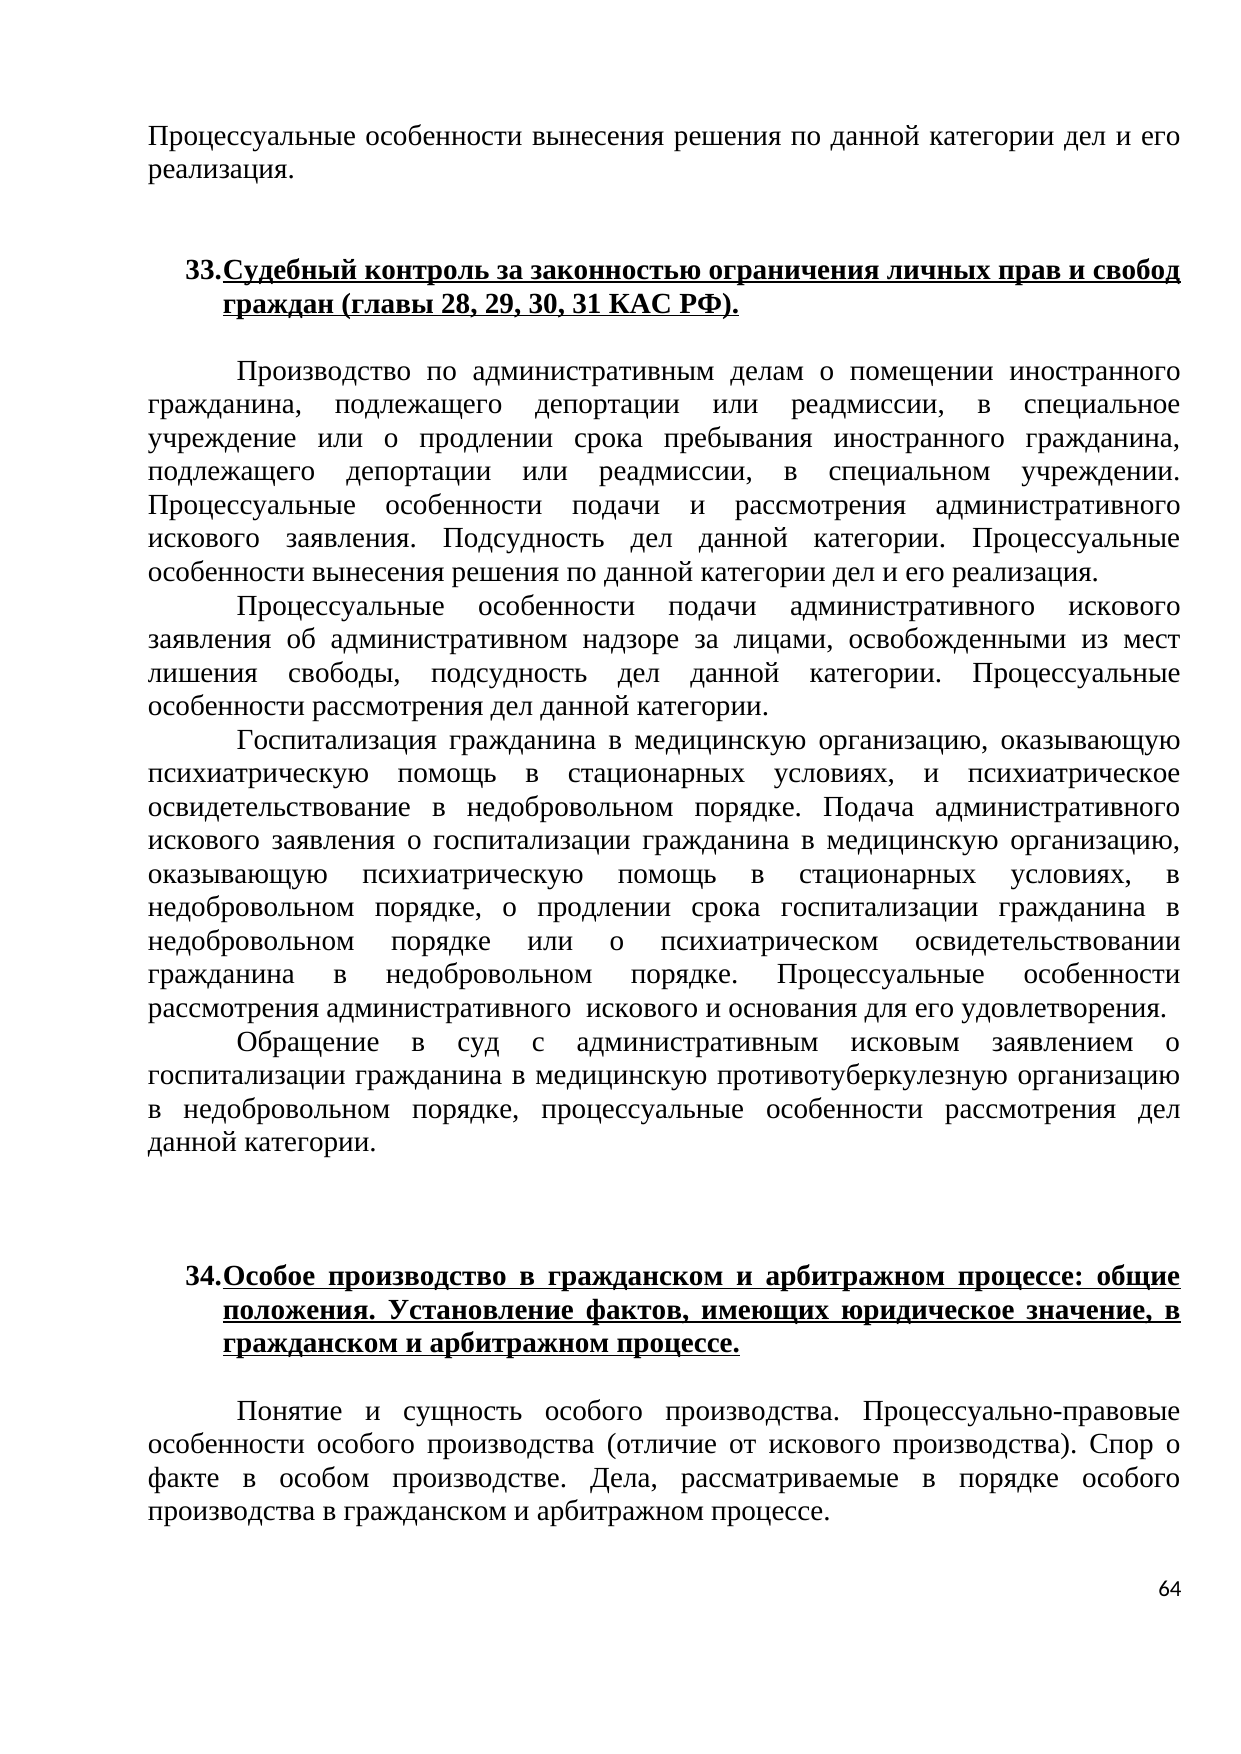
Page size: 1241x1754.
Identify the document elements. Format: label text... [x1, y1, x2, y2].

list Судебный контроль за законностью ограничения личных прав и свобод граждан (главы 28, 29, 30, 31 КАС РФ). [185, 252, 1181, 319]
text Понятие и сущность особого производства. Процессуально-правовые особенности особого производства (отличие от искового производства). Спор о факте в особом производстве. Дела, рассматриваемые в порядке особого производства в гражданском и арбитражном процессе. [148, 1393, 1181, 1527]
text Производство по административным делам о помещении иностранного гражданина, подлежащего депортации или реадмиссии, в специальное учреждение или о продлении срока пребывания иностранного гражданина, подлежащего депортации или реадмиссии, в специальном учреждении. Процессуальные особенности подачи и рассмотрения административного искового заявления. Подсудность дел данной категории. Процессуальные особенности вынесения решения по данной категории дел и его реализация. [148, 353, 1181, 588]
text Обращение в суд с административным исковым заявлением о госпитализации гражданина в медицинскую противотуберкулезную организацию в недобровольном порядке, процессуальные особенности рассмотрения дел данной категории. [148, 1024, 1181, 1158]
text Госпитализация гражданина в медицинскую организацию, оказывающую психиатрическую помощь в стационарных условиях, и психиатрическое освидетельствование в недобровольном порядке. Подача административного искового заявления о госпитализации гражданина в медицинскую организацию, оказывающую психиатрическую помощь в стационарных условиях, в недобровольном порядке, о продлении срока госпитализации гражданина в недобровольном порядке или о психиатрическом освидетельствовании гражданина в недобровольном порядке. Процессуальные особенности рассмотрения административного искового и основания для его удовлетворения. [148, 722, 1181, 1024]
list Особое производство в гражданском и арбитражном процессе: общие положения. Установление фактов, имеющих юридическое значение, в гражданском и арбитражном процессе. [185, 1258, 1181, 1359]
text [148, 118, 1181, 185]
text Процессуальные особенности подачи административного искового заявления об административном надзоре за лицами, освобожденными из мест лишения свободы, подсудность дел данной категории. Процессуальные особенности рассмотрения дел данной категории. [148, 588, 1181, 722]
